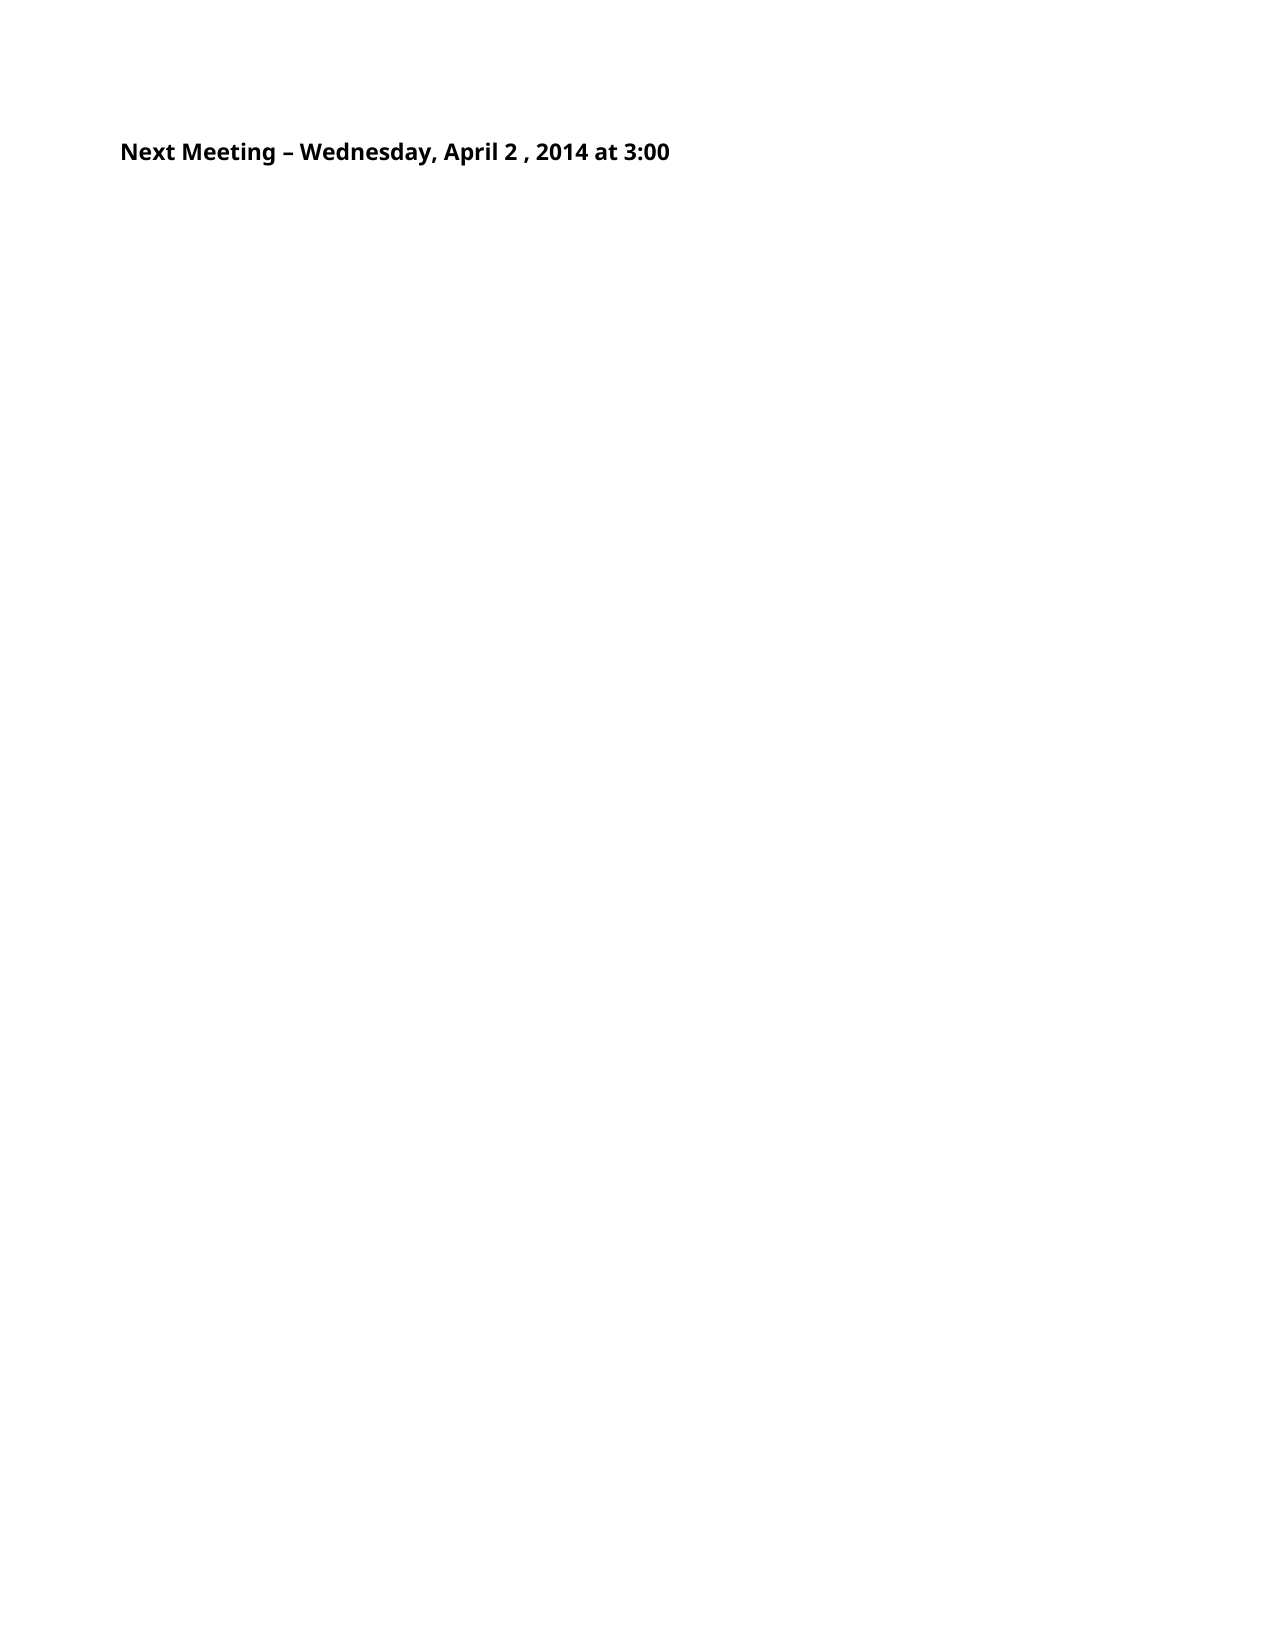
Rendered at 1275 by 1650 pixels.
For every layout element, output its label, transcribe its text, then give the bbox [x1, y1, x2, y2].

text Next Meeting – Wednesday, April 2 , 2014 at 3:00 [120, 136, 1155, 167]
